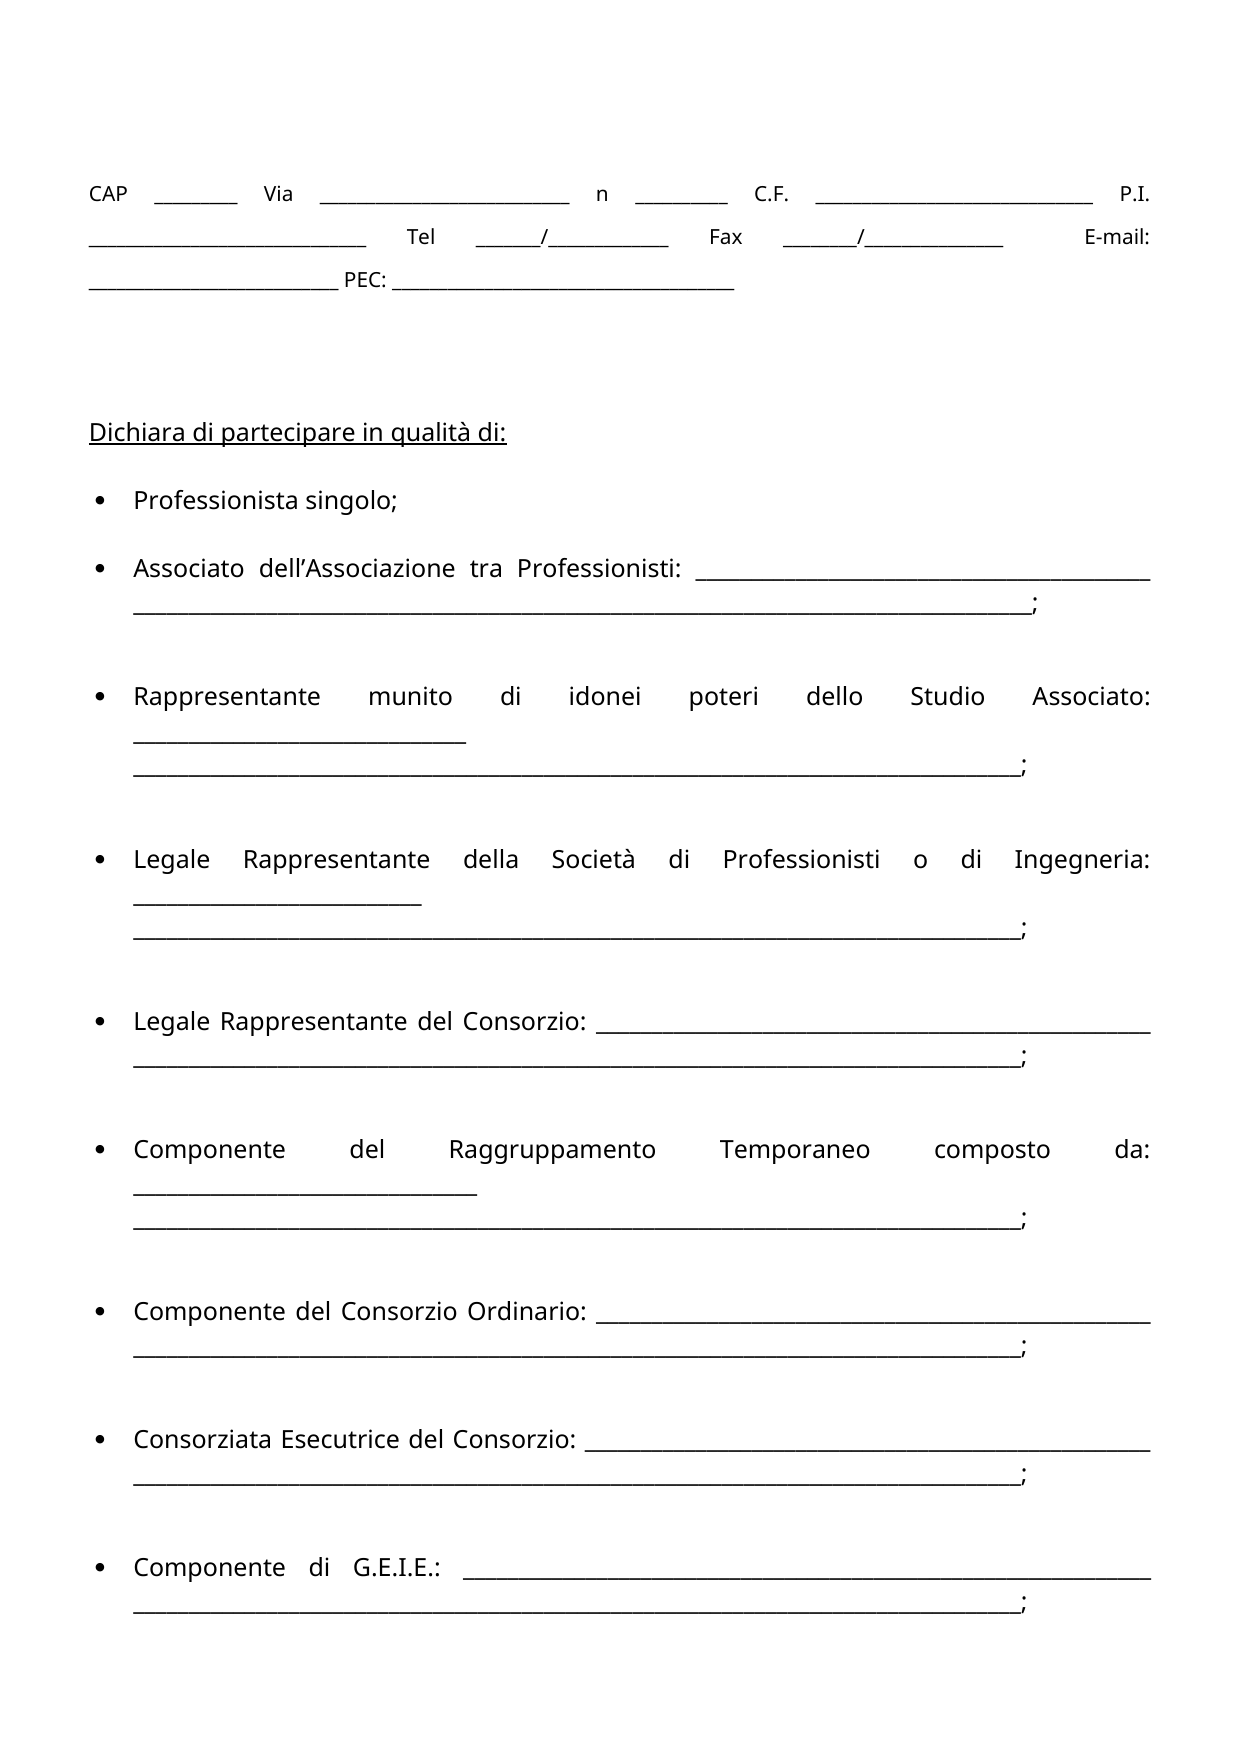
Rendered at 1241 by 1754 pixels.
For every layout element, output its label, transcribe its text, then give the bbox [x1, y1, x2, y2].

list Associato dell’Associazione tra Professionisti: _________________________________________ _________________________________________________________________________________; [96, 551, 1151, 619]
list Legale Rappresentante del Consorzio: __________________________________________________ ________________________________________________________________________________; [96, 1003, 1151, 1072]
list Componente del Consorzio Ordinario: __________________________________________________ ________________________________________________________________________________; [96, 1294, 1151, 1362]
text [89, 179, 1151, 293]
list Professionista singolo; [96, 483, 1151, 517]
list Rappresentante munito di idonei poteri dello Studio Associato: ______________________________ ________________________________________________________________________________; [96, 679, 1151, 781]
list Componente del Raggruppamento Temporaneo composto da: _______________________________ ________________________________________________________________________________; [96, 1132, 1151, 1234]
list Componente di G.E.I.E.: ______________________________________________________________ ________________________________________________________________________________; [96, 1550, 1151, 1618]
list Consorziata Esecutrice del Consorzio: ___________________________________________________ ________________________________________________________________________________; [96, 1422, 1151, 1490]
text Dichiara di partecipare in qualità di: [89, 415, 1151, 449]
list Legale Rappresentante della Società di Professionisti o di Ingegneria: __________________________ ________________________________________________________________________________; [96, 841, 1151, 943]
